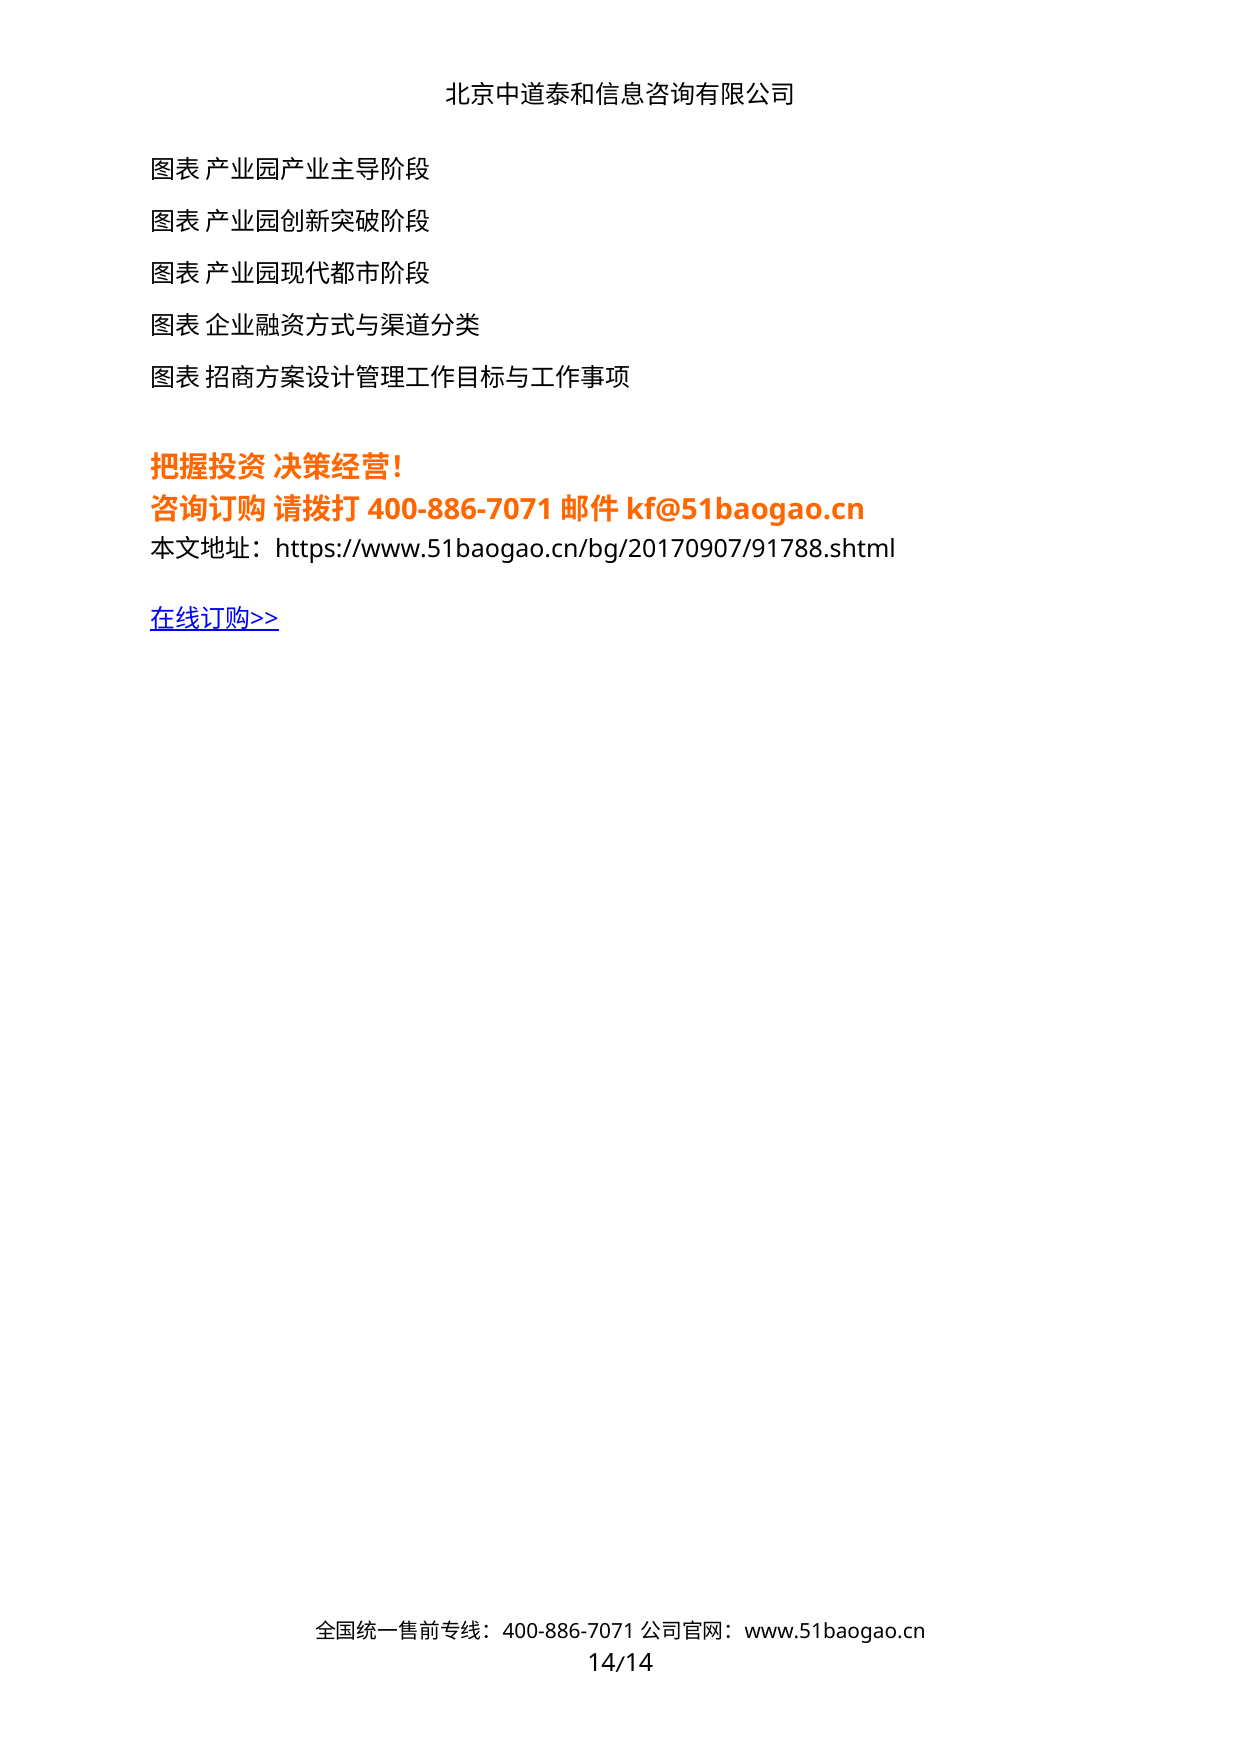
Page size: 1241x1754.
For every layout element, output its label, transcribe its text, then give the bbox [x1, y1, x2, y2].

text 图表 招商方案设计管理工作目标与工作事项 [150, 357, 1090, 394]
text 图表 企业融资方式与渠道分类 [150, 306, 1090, 342]
text 图表 产业园创新突破阶段 [150, 202, 1090, 238]
text 在线订购>> [150, 564, 1090, 635]
text 图表 产业园产业主导阶段 [150, 150, 1090, 186]
text 图表 产业园现代都市阶段 [150, 254, 1090, 290]
text 把握投资 决策经营！咨询订购 请拨打 400-886-7071 邮件 kf@51baogao.cn本文地址：https://www.51baogao.cn/bg/20170907/91788.shtml [150, 409, 1090, 564]
